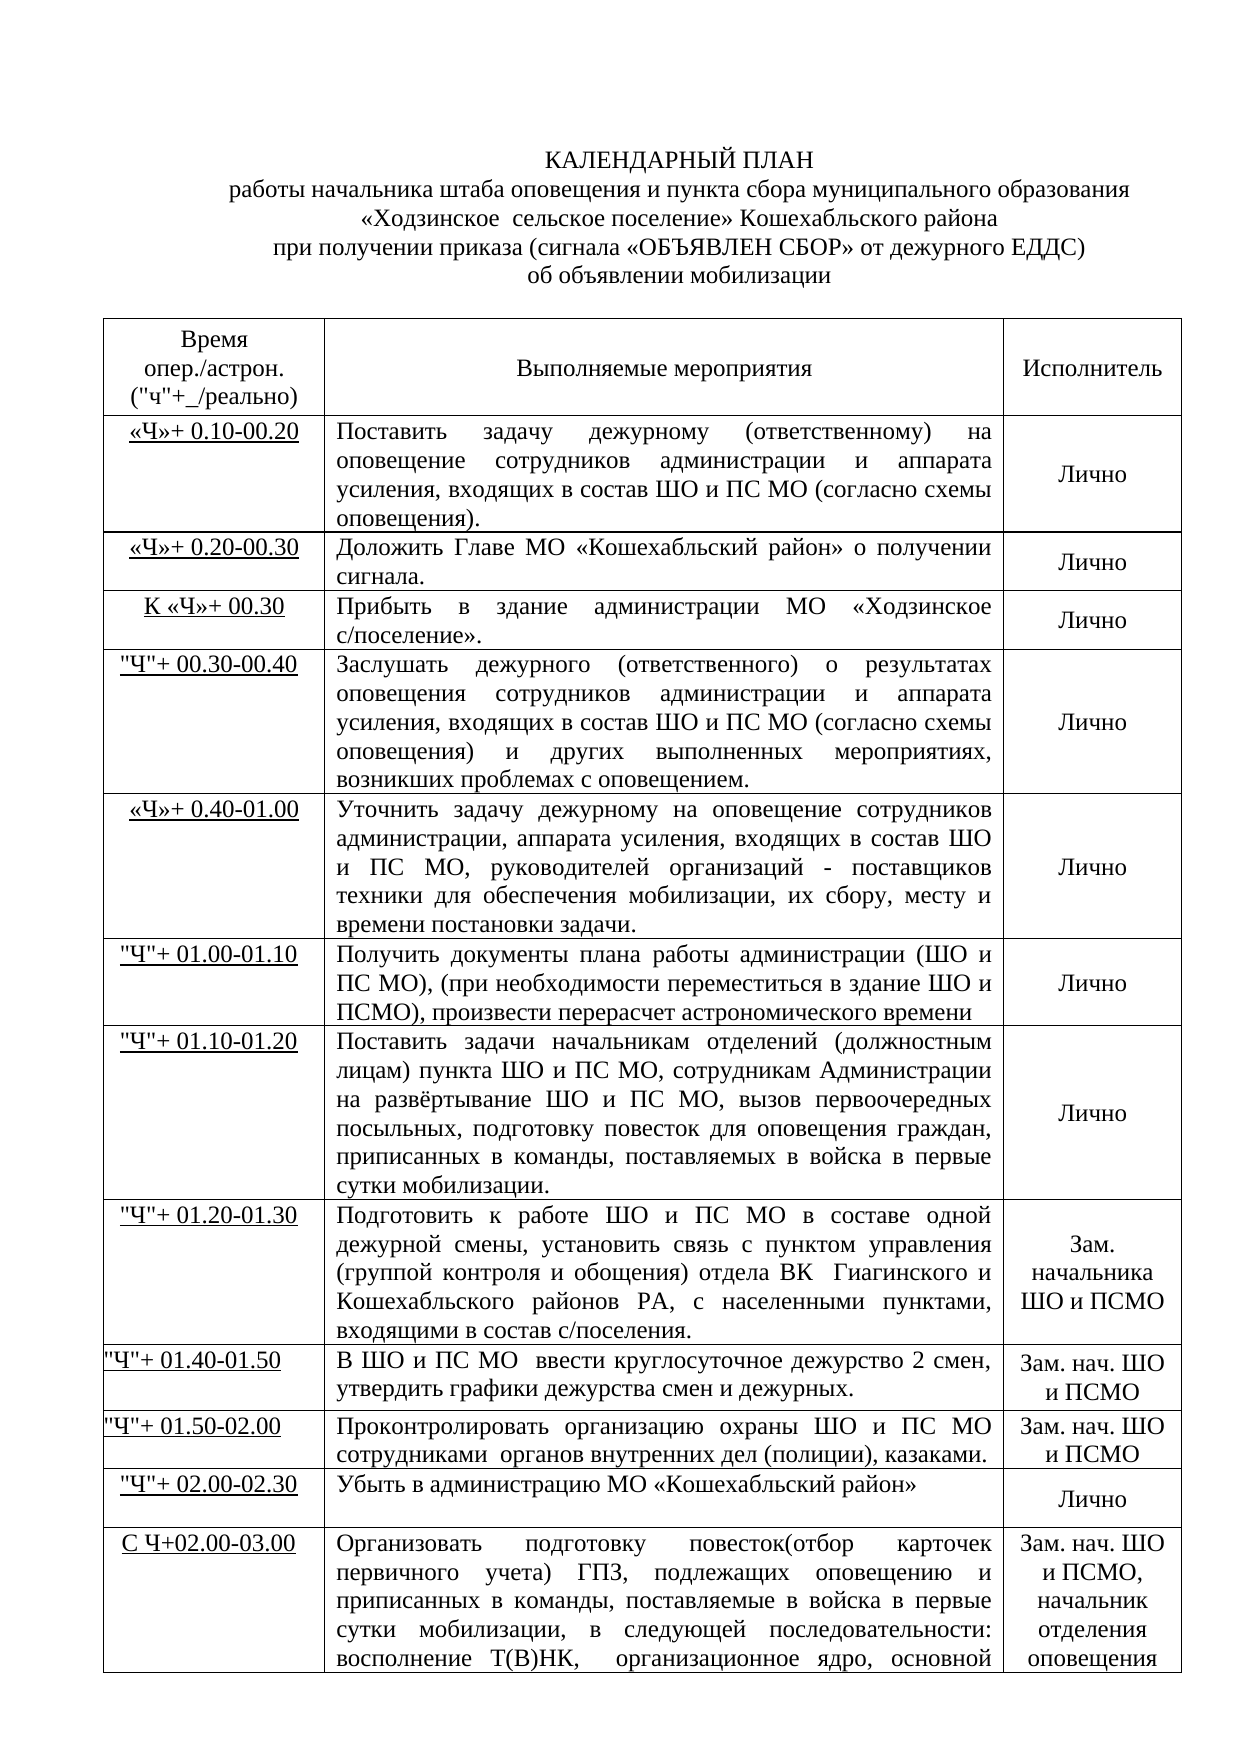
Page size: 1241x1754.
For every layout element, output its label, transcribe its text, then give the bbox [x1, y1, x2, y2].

table_cell Убыть в администрацию МО «Кошехабльский район» [325, 1469, 1003, 1527]
table_cell Лично [1004, 650, 1181, 793]
table_cell В ШО и ПС МО ввести круглосуточное дежурство 2 смен, утвердить графики дежурства смен и дежурных. [325, 1345, 1003, 1410]
table_header Время опер./астрон. ("ч"+_/реально) [104, 319, 324, 415]
table_cell Доложить Главе МО «Кошехабльский район» о получении сигнала. [325, 533, 1003, 590]
table_cell Лично [1004, 416, 1181, 531]
table_cell "Ч"+ 00.30-00.40 [104, 650, 324, 793]
table_cell "Ч"+ 01.10-01.20 [104, 1026, 324, 1199]
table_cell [1004, 1528, 1181, 1672]
table_cell Уточнить задачу дежурному на оповещение сотрудников администрации, аппарата усиления, входящих в состав ШО и ПС МО, руководителей организаций - поставщиков техники для обеспечения мобилизации, их сбору, месту и времени постановки задачи. [325, 794, 1003, 938]
table_cell Зам. начальника ШО и ПСМО [1004, 1200, 1181, 1344]
table_cell К «Ч»+ 00.30 [104, 591, 324, 648]
table_cell Заслушать дежурного (ответственного) о результатах оповещения сотрудников администрации и аппарата усиления, входящих в состав ШО и ПС МО (согласно схемы оповещения) и других выполненных мероприятиях, возникших проблемах с оповещением. [325, 650, 1003, 793]
text работы начальника штаба оповещения и пункта сбора муниципального образования «Ходзинское сельское поселение» Кошехабльского района [177, 174, 1181, 232]
table_cell Поставить задачи начальникам отделений (должностным лицам) пункта ШО и ПС МО, сотрудникам Администрации на развёртывание ШО и ПС МО, вызов первоочередных посыльных, подготовку повесток для оповещения граждан, приписанных в команды, поставляемых в войска в первые сутки мобилизации. [325, 1026, 1003, 1199]
table_cell С Ч+02.00-03.00 [104, 1528, 324, 1672]
text об объявлении мобилизации [177, 260, 1181, 289]
table_cell Подготовить к работе ШО и ПС МО в составе одной дежурной смены, установить связь с пунктом управления (группой контроля и обощения) отдела ВК Гиагинского и Кошехабльского районов РА, с населенными пунктами, входящими в состав с/поселения. [325, 1200, 1003, 1344]
table_header Выполняемые мероприятия [325, 319, 1003, 415]
table_cell Лично [1004, 1469, 1181, 1527]
table_cell Поставить задачу дежурному (ответственному) на оповещение сотрудников администрации и аппарата усиления, входящих в состав ШО и ПС МО (согласно схемы оповещения). [325, 416, 1003, 531]
table_cell Проконтролировать организацию охраны ШО и ПС МО сотрудниками органов внутренних дел (полиции), казаками. [325, 1411, 1003, 1468]
table_cell Получить документы плана работы администрации (ШО и ПС МО), (при необходимости переместиться в здание ШО и ПСМО), произвести перерасчет астрономического времени [325, 939, 1003, 1025]
text при получении приказа (сигнала «ОБЪЯВЛЕН СБОР» от дежурного ЕДДС) [177, 232, 1181, 260]
table_cell Лично [1004, 1026, 1181, 1199]
table_cell «Ч»+ 0.20-00.30 [104, 533, 324, 590]
table_cell "Ч"+ 02.00-02.30 [104, 1469, 324, 1527]
table_cell Зам. нач. ШО и ПСМО [1004, 1411, 1181, 1468]
table_header Исполнитель [1004, 319, 1181, 415]
table_cell Лично [1004, 591, 1181, 648]
table_cell Лично [1004, 939, 1181, 1025]
text КАЛЕНДАРНЫЙ ПЛАН [177, 145, 1181, 174]
table_cell «Ч»+ 0.40-01.00 [104, 794, 324, 938]
table_cell Лично [1004, 794, 1181, 938]
table_cell "Ч"+ 01.40-01.50 [104, 1345, 324, 1410]
table_cell «Ч»+ 0.10-00.20 [104, 416, 324, 531]
table_cell Лично [1004, 533, 1181, 590]
table_cell "Ч"+ 01.00-01.10 [104, 939, 324, 1025]
table_cell "Ч"+ 01.20-01.30 [104, 1200, 324, 1344]
table_cell "Ч"+ 01.50-02.00 [104, 1411, 324, 1468]
table_cell Зам. нач. ШО и ПСМО [1004, 1345, 1181, 1410]
table_cell Прибыть в здание администрации МО «Ходзинское с/поселение». [325, 591, 1003, 648]
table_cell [325, 1528, 1003, 1672]
